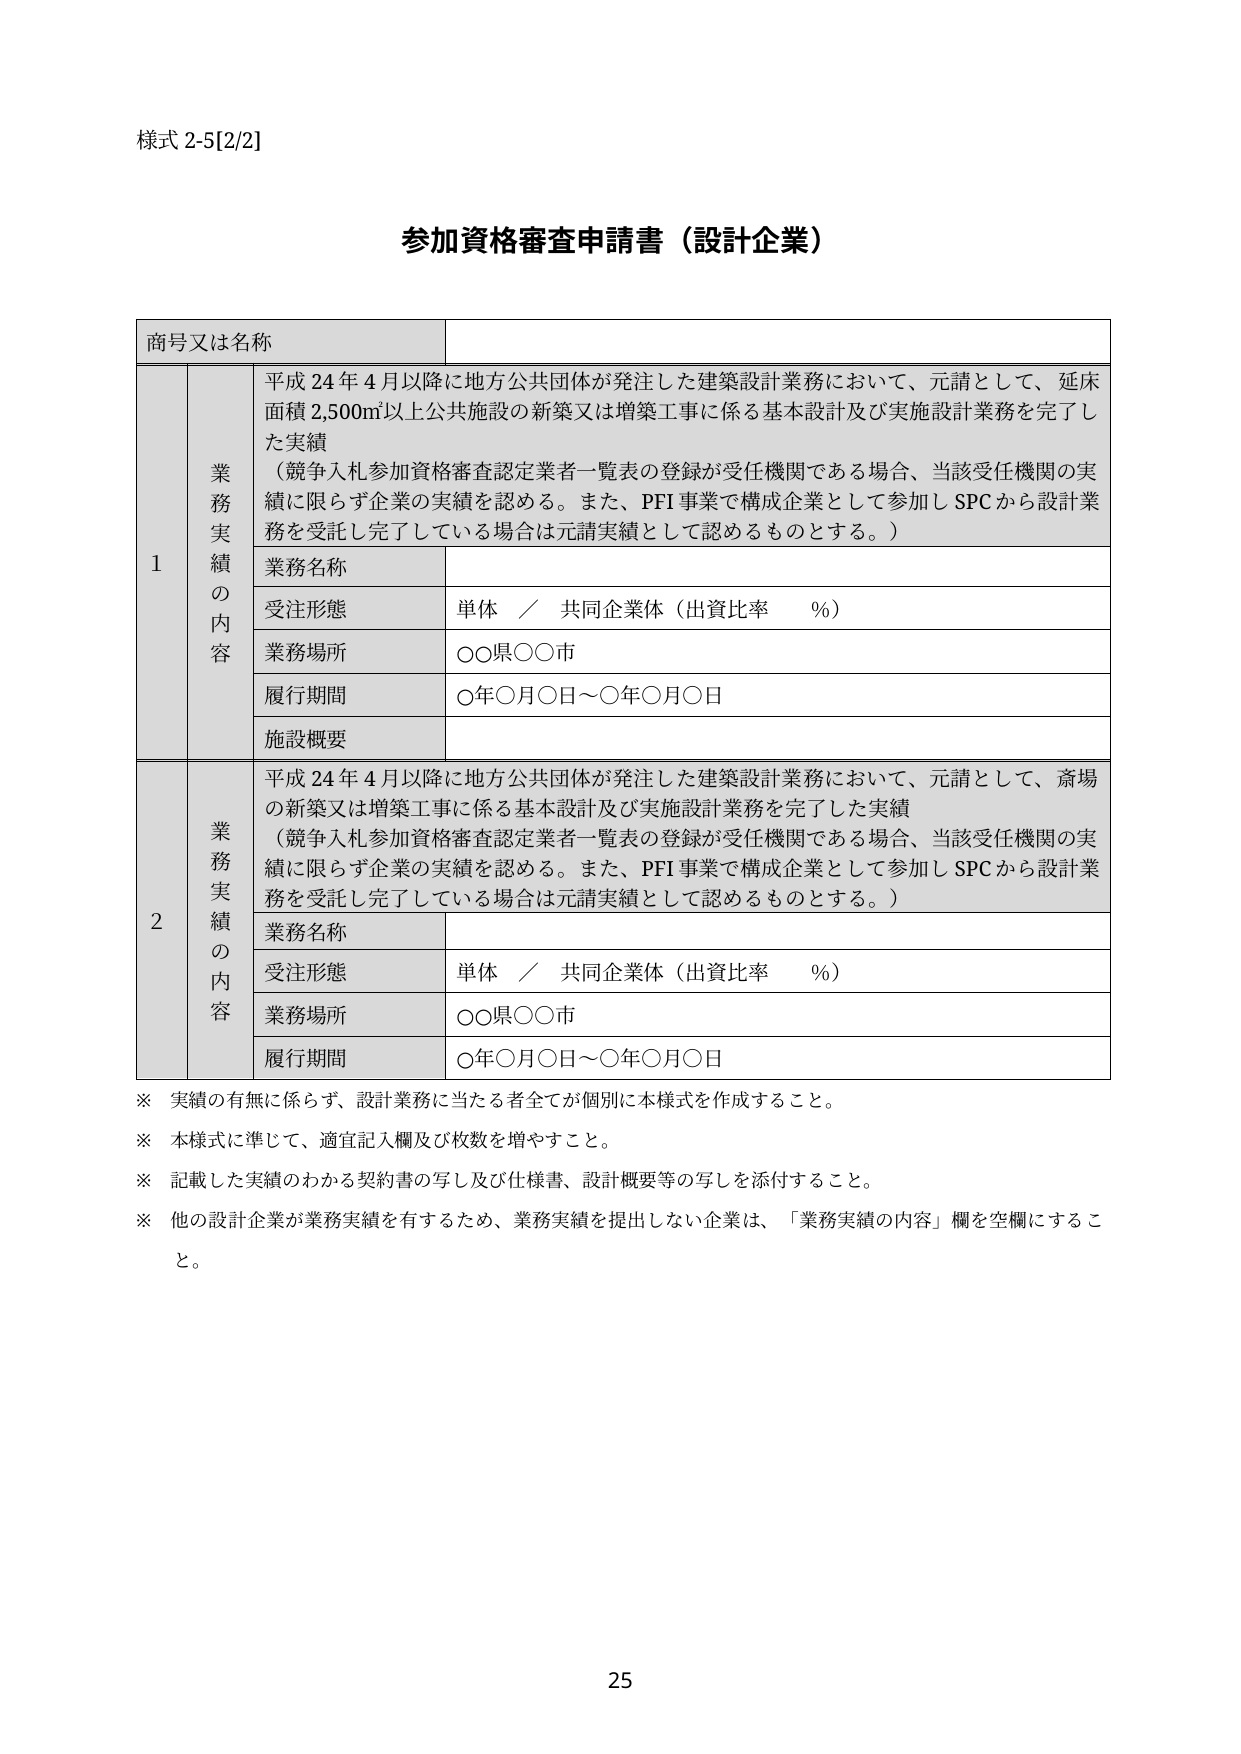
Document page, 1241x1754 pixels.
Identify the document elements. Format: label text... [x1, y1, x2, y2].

table_cell 単体 ／ 共同企業体（出資比率 ％） [446, 587, 1110, 629]
text 参加資格審査申請書（設計企業） [136, 199, 1104, 279]
table_cell 業務実績の内容 [188, 366, 253, 759]
table_cell 業務場所 [254, 993, 445, 1036]
text ※ 本様式に準じて、適宜記入欄及び枚数を増やすこと。 [136, 1119, 1104, 1159]
table_cell 受注形態 [254, 587, 445, 629]
table_cell 業務名称 [254, 913, 445, 949]
table_cell [446, 547, 1110, 586]
table_cell ２ [137, 762, 187, 1078]
text 様式2-5[2/2] [136, 119, 1104, 159]
table_header [446, 320, 1110, 363]
text ※ 記載した実績のわかる契約書の写し及び仕様書、設計概要等の写しを添付すること。 [136, 1159, 1104, 1199]
table_header 商号又は名称 [137, 320, 445, 363]
table_cell 履行期間 [254, 674, 445, 716]
table_cell 業務名称 [254, 547, 445, 586]
table_cell 平成24年4月以降に地方公共団体が発注した建築設計業務において、元請として、斎場の新築又は増築工事に係る基本設計及び実施設計業務を完了した実績 （競争入札参加資格審査認定業者一覧表の登録が受任機関である場合、当該受任機関の実績に限らず企業の実績を認める。また、PFI事業で構成企業として参加しSPCから設計業務を受託し完了している場合は元請実績として認めるものとする。） [254, 762, 1110, 912]
table_cell 平成24年4月以降に地方公共団体が発注した建築設計業務において、元請として、延床面積2,500㎡以上公共施設の新築又は増築工事に係る基本設計及び実施設計業務を完了した実績 （競争入札参加資格審査認定業者一覧表の登録が受任機関である場合、当該受任機関の実績に限らず企業の実績を認める。また、PFI事業で構成企業として参加しSPCから設計業務を受託し完了している場合は元請実績として認めるものとする。） [254, 366, 1110, 546]
table_cell ○年○月○日～○年○月○日 [446, 674, 1110, 716]
table_cell ○○県○○市 [446, 630, 1110, 673]
table_cell 業務場所 [254, 630, 445, 673]
table_cell ○○県○○市 [446, 993, 1110, 1036]
text ※ 実績の有無に係らず、設計業務に当たる者全てが個別に本様式を作成すること。 [136, 1080, 1104, 1119]
table_cell ○年○月○日～○年○月○日 [446, 1037, 1110, 1078]
table_cell 受注形態 [254, 950, 445, 992]
table_cell 履行期間 [254, 1037, 445, 1078]
table_cell 単体 ／ 共同企業体（出資比率 ％） [446, 950, 1110, 992]
table_cell [446, 717, 1110, 759]
table_cell [446, 913, 1110, 949]
text ※ 他の設計企業が業務実績を有するため、業務実績を提出しない企業は、「業務実績の内容」欄を空欄にすること。 [136, 1199, 1104, 1279]
table_cell 施設概要 [254, 717, 445, 759]
table_cell １ [137, 366, 187, 759]
table_cell 業務実績の内容 [188, 762, 253, 1078]
